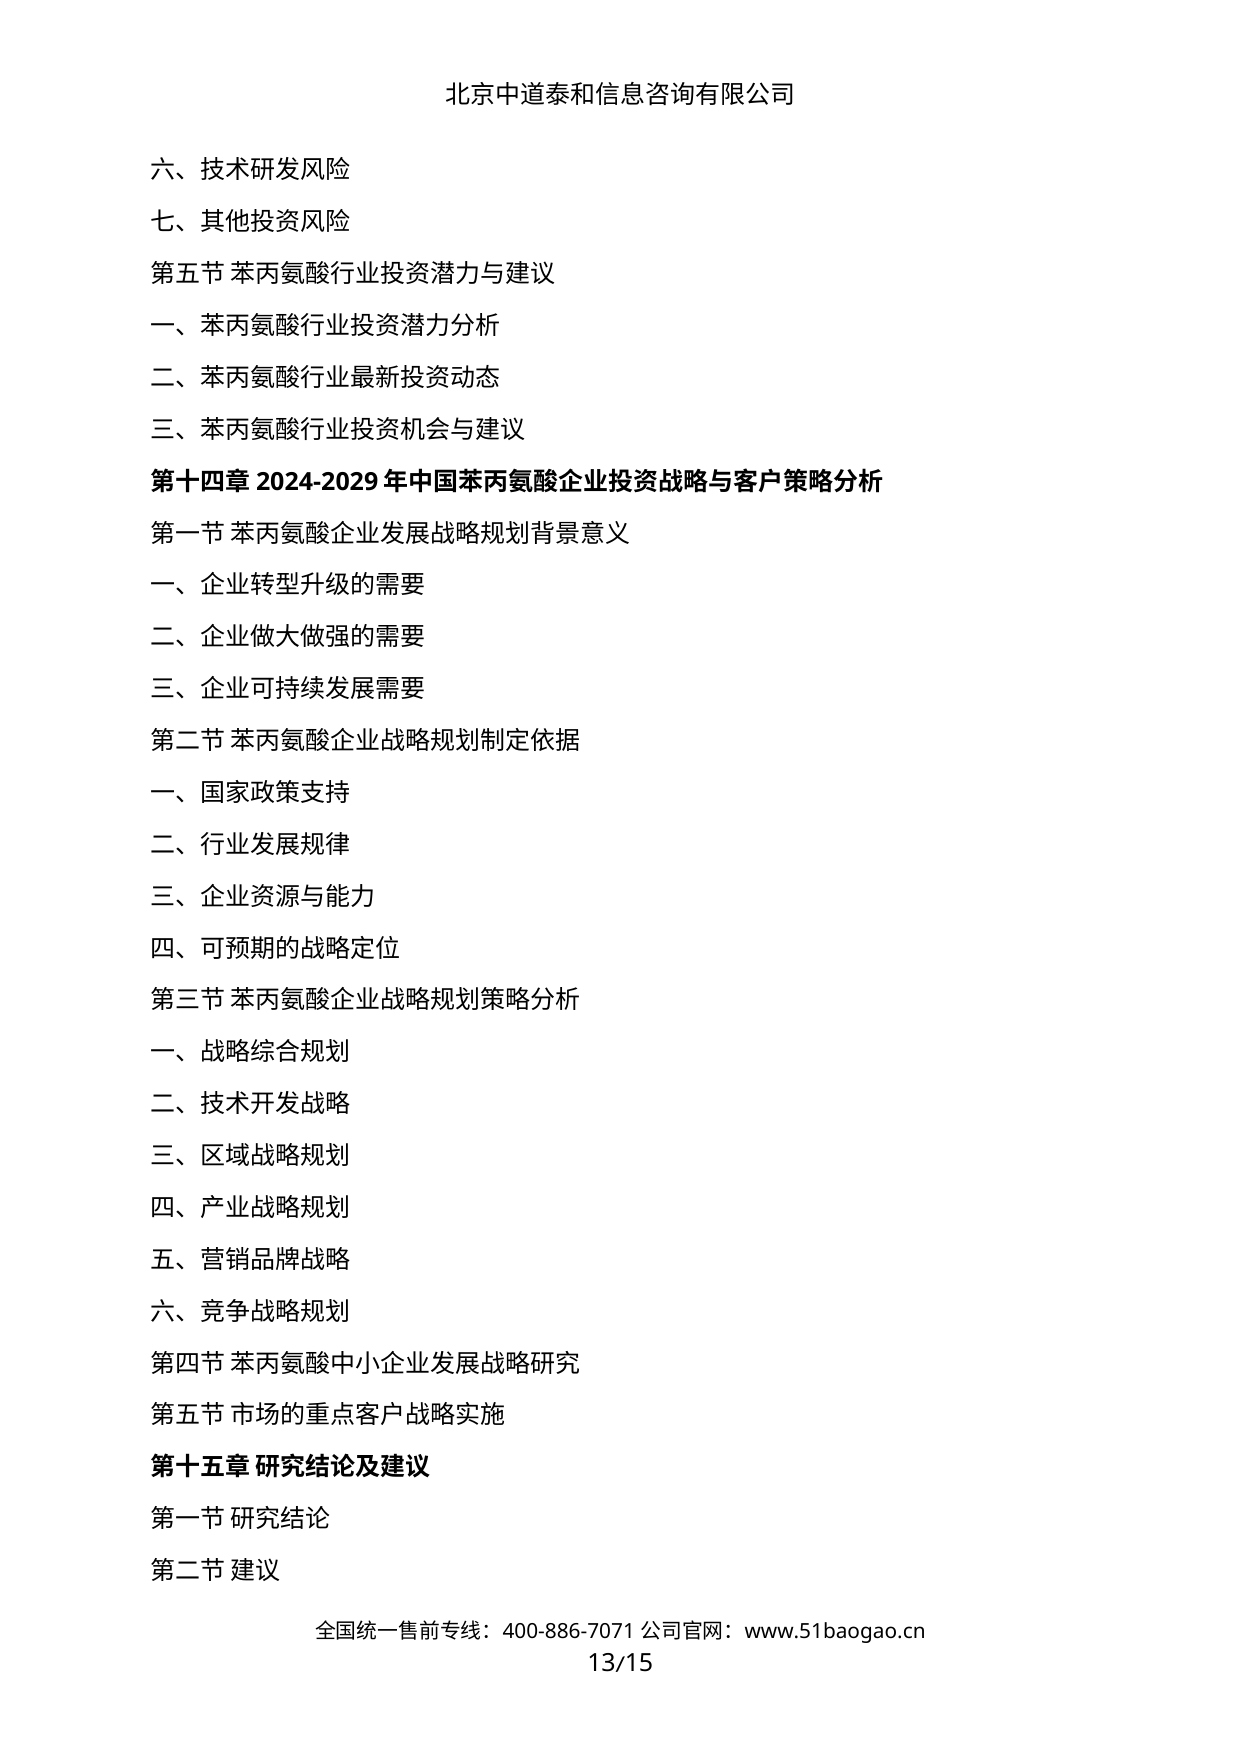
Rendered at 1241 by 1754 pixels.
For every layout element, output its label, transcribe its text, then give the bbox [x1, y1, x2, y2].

text 一、苯丙氨酸行业投资潜力分析 [150, 306, 1090, 342]
text 第十五章 研究结论及建议 [150, 1447, 1090, 1483]
text 第五节 苯丙氨酸行业投资潜力与建议 [150, 254, 1090, 290]
text 第一节 苯丙氨酸企业发展战略规划背景意义 [150, 513, 1090, 549]
text 六、竞争战略规划 [150, 1291, 1090, 1327]
text 五、营销品牌战略 [150, 1239, 1090, 1276]
text 二、技术开发战略 [150, 1084, 1090, 1120]
text 一、战略综合规划 [150, 1032, 1090, 1068]
text 三、企业可持续发展需要 [150, 669, 1090, 705]
text 二、企业做大做强的需要 [150, 617, 1090, 653]
text 七、其他投资风险 [150, 202, 1090, 238]
text 四、可预期的战略定位 [150, 928, 1090, 964]
text 三、苯丙氨酸行业投资机会与建议 [150, 409, 1090, 446]
text 第三节 苯丙氨酸企业战略规划策略分析 [150, 980, 1090, 1016]
text 一、企业转型升级的需要 [150, 565, 1090, 601]
text 第四节 苯丙氨酸中小企业发展战略研究 [150, 1343, 1090, 1379]
text 二、苯丙氨酸行业最新投资动态 [150, 357, 1090, 394]
text 一、国家政策支持 [150, 772, 1090, 809]
text 三、企业资源与能力 [150, 876, 1090, 912]
text 三、区域战略规划 [150, 1136, 1090, 1172]
text 第十四章 2024-2029年中国苯丙氨酸企业投资战略与客户策略分析 [150, 461, 1090, 497]
text 四、产业战略规划 [150, 1187, 1090, 1224]
text 第二节 建议 [150, 1551, 1090, 1587]
text 第二节 苯丙氨酸企业战略规划制定依据 [150, 721, 1090, 757]
text 第一节 研究结论 [150, 1499, 1090, 1535]
text 二、行业发展规律 [150, 824, 1090, 861]
text 第五节 市场的重点客户战略实施 [150, 1395, 1090, 1431]
text 六、技术研发风险 [150, 150, 1090, 186]
